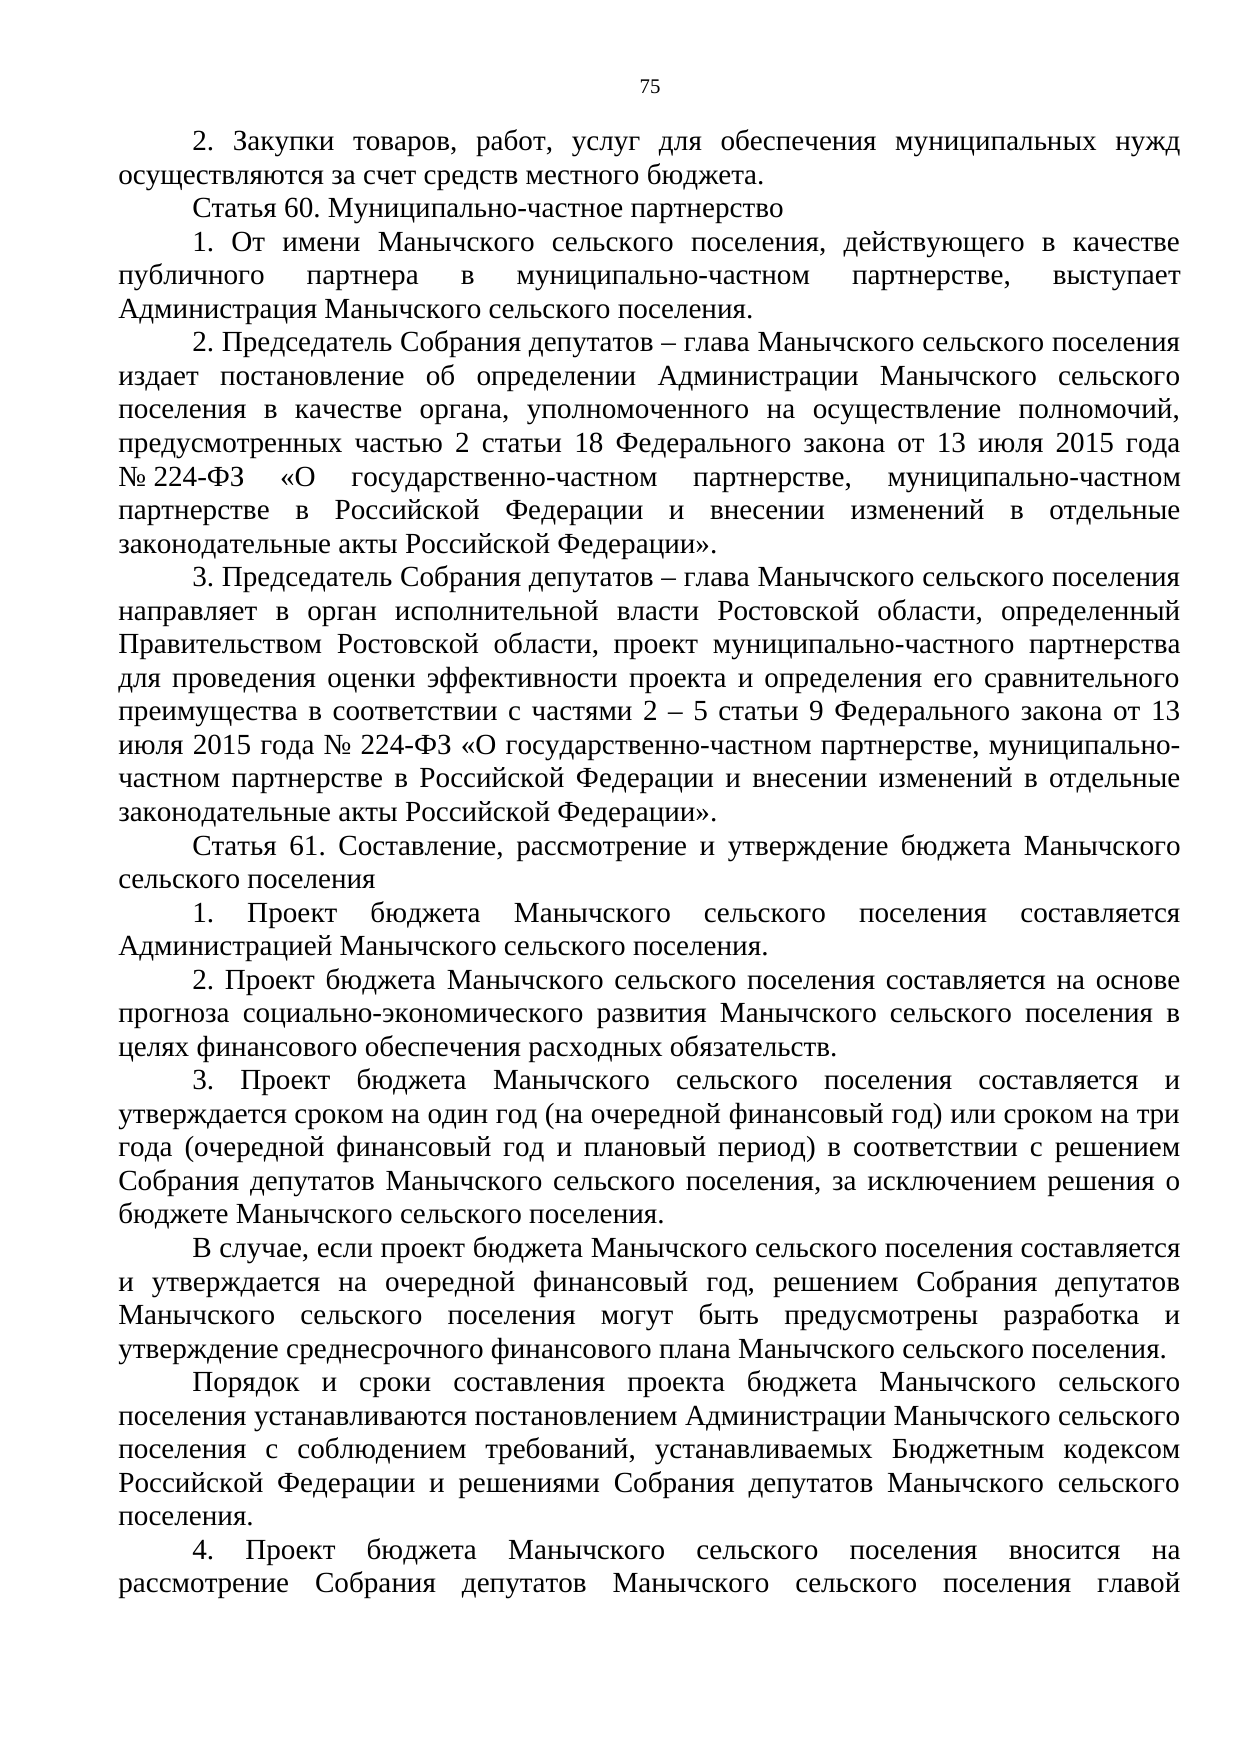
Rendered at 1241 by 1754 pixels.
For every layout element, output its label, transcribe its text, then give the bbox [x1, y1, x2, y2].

text Статья 60. Муниципально-частное партнерство [118, 190, 1181, 224]
text 3. Председатель Собрания депутатов – глава Манычского сельского поселения направляет в орган исполнительной власти Ростовской области, определенный Правительством Ростовской области, проект муниципально-частного партнерства для проведения оценки эффективности проекта и определения его сравнительного преимущества в соответствии с частями 2 – 5 статьи 9 Федерального закона от 13 июля 2015 года № 224-ФЗ «О государственно-частном партнерстве, муниципально-частном партнерстве в Российской Федерации и внесении изменений в отдельные законодательные акты Российской Федерации». [118, 559, 1181, 828]
text Статья 61. Составление, рассмотрение и утверждение бюджета Манычского сельского поселения [118, 828, 1181, 895]
text 3. Проект бюджета Манычского сельского поселения составляется и утверждается сроком на один год (на очередной финансовый год) или сроком на три года (очередной финансовый год и плановый период) в соответствии с решением Собрания депутатов Манычского сельского поселения, за исключением решения о бюджете Манычского сельского поселения. [118, 1062, 1181, 1230]
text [118, 1532, 1181, 1599]
text 1. От имени Манычского сельского поселения, действующего в качестве публичного партнера в муниципально-частном партнерстве, выступает Администрация Манычского сельского поселения. [118, 224, 1181, 324]
text 2. Председатель Собрания депутатов – глава Манычского сельского поселения издает постановление об определении Администрации Манычского сельского поселения в качестве органа, уполномоченного на осуществление полномочий, предусмотренных частью 2 статьи 18 Федерального закона от 13 июля 2015 года № 224-ФЗ «О государственно-частном партнерстве, муниципально-частном партнерстве в Российской Федерации и внесении изменений в отдельные законодательные акты Российской Федерации». [118, 324, 1181, 559]
text 2. Закупки товаров, работ, услуг для обеспечения муниципальных нужд осуществляются за счет средств местного бюджета. [118, 123, 1181, 190]
text В случае, если проект бюджета Манычского сельского поселения составляется и утверждается на очередной финансовый год, решением Собрания депутатов Манычского сельского поселения могут быть предусмотрены разработка и утверждение среднесрочного финансового плана Манычского сельского поселения. [118, 1230, 1181, 1364]
text 2. Проект бюджета Манычского сельского поселения составляется на основе прогноза социально-экономического развития Манычского сельского поселения в целях финансового обеспечения расходных обязательств. [118, 962, 1181, 1062]
text Порядок и сроки составления проекта бюджета Манычского сельского поселения устанавливаются постановлением Администрации Манычского сельского поселения с соблюдением требований, устанавливаемых Бюджетным кодексом Российской Федерации и решениями Собрания депутатов Манычского сельского поселения. [118, 1364, 1181, 1532]
text 1. Проект бюджета Манычского сельского поселения составляется Администрацией Манычского сельского поселения. [118, 895, 1181, 962]
